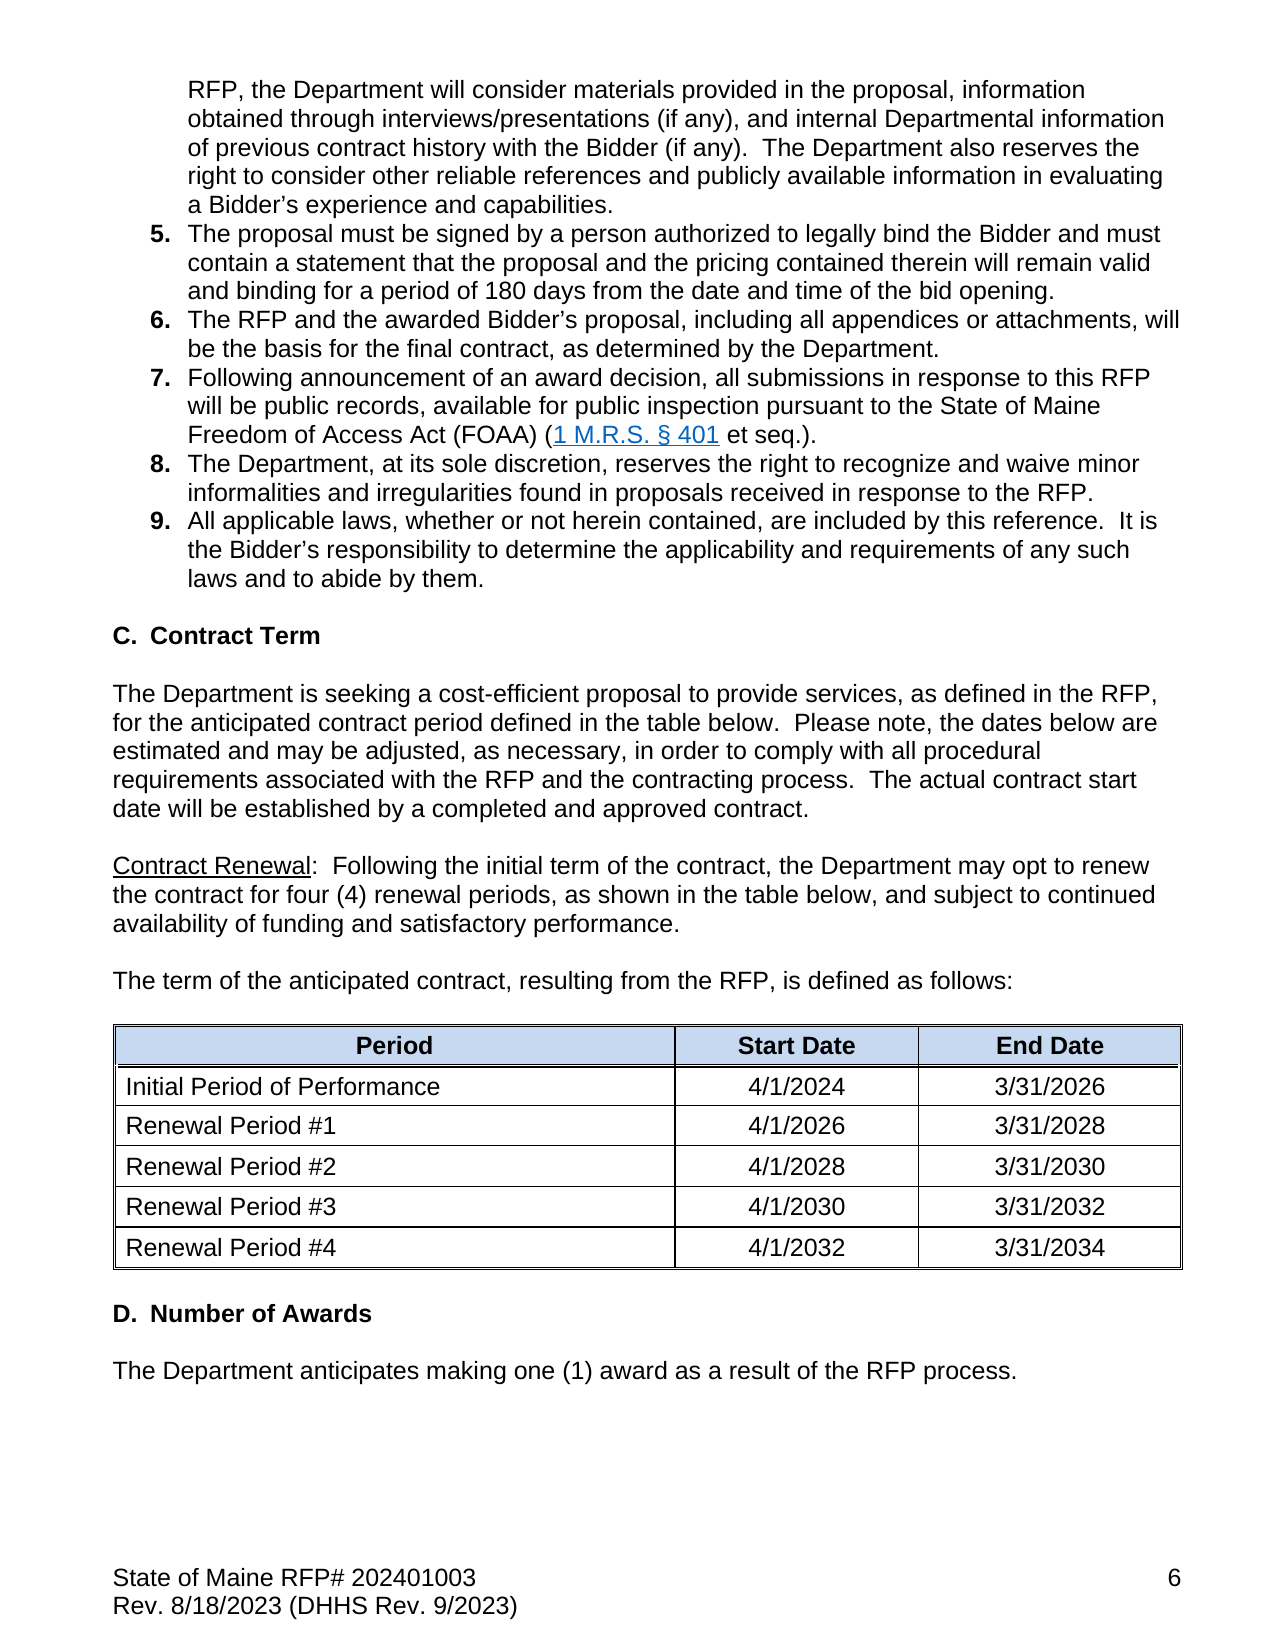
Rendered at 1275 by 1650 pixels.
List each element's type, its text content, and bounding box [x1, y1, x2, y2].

list All applicable laws, whether or not herein contained, are included by this reference. It is the Bidder’s responsibility to determine the applicability and requirements of any such laws and to abide by them. [150, 506, 1181, 592]
list The Department, at its sole discretion, reserves the right to recognize and waive minor informalities and irregularities found in proposals received in response to the RFP. [150, 449, 1181, 506]
table_cell Renewal Period #2 [116, 1146, 674, 1186]
table_cell 4/1/2026 [676, 1106, 918, 1145]
table_cell 3/31/2026 [919, 1064, 1181, 1105]
text The Department is seeking a cost-efficient proposal to provide services, as defined in the RFP, for the anticipated contract period defined in the table below. Please note, the dates below are estimated and may be adjusted, as necessary, in order to comply with all procedural requirements associated with the RFP and the contracting process. The actual contract start date will be established by a completed and approved contract. [112, 679, 1181, 822]
text The term of the anticipated contract, resulting from the RFP, is defined as follows: [112, 966, 1181, 995]
text The Department anticipates making one (1) award as a result of the RFP process. [112, 1356, 1181, 1385]
list The proposal must be signed by a person authorized to legally bind the Bidder and must contain a statement that the proposal and the pricing contained therein will remain valid and binding for a period of 180 days from the date and time of the bid opening. [150, 219, 1181, 305]
list Following announcement of an award decision, all submissions in response to this RFP will be public records, available for public inspection pursuant to the State of Maine Freedom of Access Act (FOAA) (1 M.R.S. § 401 et seq.). [150, 362, 1181, 449]
table_cell Renewal Period #4 [116, 1228, 674, 1267]
table_header End Date [919, 1027, 1180, 1064]
table_cell 3/31/2034 [919, 1228, 1180, 1267]
list Number of Awards [112, 1299, 1181, 1327]
table_cell Renewal Period #3 [116, 1187, 674, 1226]
table_cell 4/1/2032 [676, 1228, 918, 1267]
table_cell 3/31/2032 [919, 1187, 1180, 1226]
table_cell 3/31/2030 [919, 1146, 1180, 1186]
table_cell 4/1/2030 [676, 1187, 918, 1226]
table_cell 4/1/2024 [676, 1068, 918, 1105]
list Contract Term [112, 621, 1181, 650]
table_cell 3/31/2028 [919, 1106, 1180, 1145]
table_header Start Date [676, 1027, 918, 1064]
table_cell Renewal Period #1 [116, 1106, 674, 1145]
table_cell 4/1/2028 [676, 1146, 918, 1186]
list The RFP and the awarded Bidder’s proposal, including all appendices or attachments, will be the basis for the final contract, as determined by the Department. [150, 305, 1181, 362]
table_header Period [116, 1027, 674, 1064]
text Contract Renewal: Following the initial term of the contract, the Department may opt to renew the contract for four (4) renewal periods, as shown in the table below, and subject to continued availability of funding and satisfactory performance. [112, 851, 1181, 937]
table_cell Initial Period of Performance [114, 1064, 674, 1105]
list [150, 75, 1181, 219]
